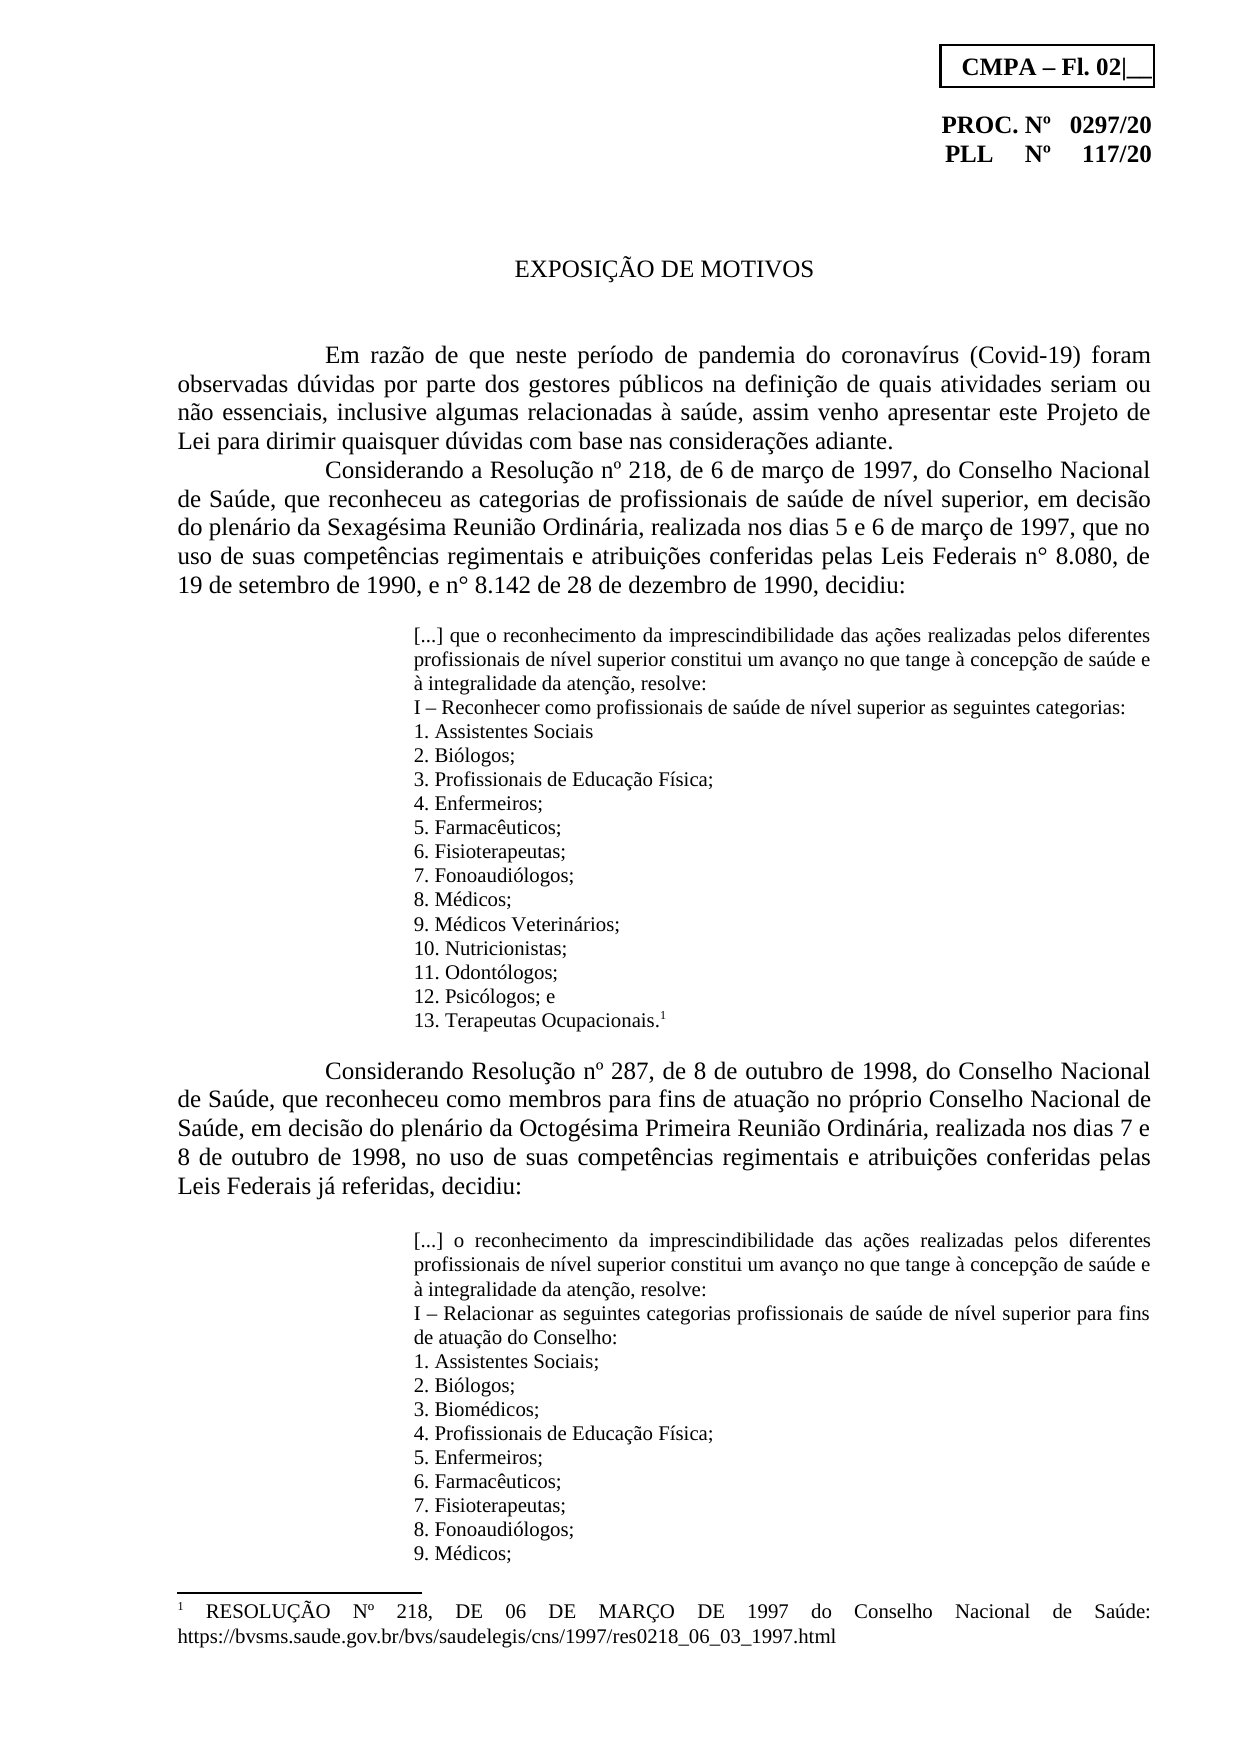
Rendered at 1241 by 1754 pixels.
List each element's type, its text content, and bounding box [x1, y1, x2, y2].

text 4. Profissionais de Educação Física; [413, 1421, 1152, 1445]
text 8. Fonoaudiólogos; [413, 1517, 1152, 1541]
text Considerando a Resolução nº 218, de 6 de março de 1997, do Conselho Nacional de Saúde, que reconheceu as categorias de profissionais de saúde de nível superior, em decisão do plenário da Sexagésima Reunião Ordinária, realizada nos dias 5 e 6 de março de 1997, que no uso de suas competências regimentais e atribuições conferidas pelas Leis Federais n° 8.080, de 19 de setembro de 1990, e n° 8.142 de 28 de dezembro de 1990, decidiu: [177, 455, 1152, 599]
text I – Reconhecer como profissionais de saúde de nível superior as seguintes categorias: [413, 695, 1152, 719]
text 2. Biólogos; [413, 1373, 1152, 1397]
text 9. Médicos Veterinários; [413, 911, 1152, 936]
text 6. Fisioterapeutas; [413, 839, 1152, 863]
text 12. Psicólogos; e [413, 984, 1152, 1008]
text 3. Biomédicos; [413, 1397, 1152, 1421]
text 10. Nutricionistas; [413, 936, 1152, 959]
text 5. Enfermeiros; [413, 1445, 1152, 1469]
text 6. Farmacêuticos; [413, 1469, 1152, 1493]
text EXPOSIÇÃO DE MOTIVOS [177, 254, 1152, 282]
text Em razão de que neste período de pandemia do coronavírus (Covid-19) foram observadas dúvidas por parte dos gestores públicos na definição de quais atividades seriam ou não essenciais, inclusive algumas relacionadas à saúde, assim venho apresentar este Projeto de Lei para dirimir quaisquer dúvidas com base nas considerações adiante. [177, 340, 1152, 455]
text 7. Fisioterapeutas; [413, 1493, 1152, 1517]
text 5. Farmacêuticos; [413, 815, 1152, 839]
text 3. Profissionais de Educação Física; [413, 767, 1152, 791]
text 9. Médicos; [413, 1541, 1152, 1565]
text 11. Odontólogos; [413, 959, 1152, 984]
text Considerando Resolução nº 287, de 8 de outubro de 1998, do Conselho Nacional de Saúde, que reconheceu como membros para fins de atuação no próprio Conselho Nacional de Saúde, em decisão do plenário da Octogésima Primeira Reunião Ordinária, realizada nos dias 7 e 8 de outubro de 1998, no uso de suas competências regimentais e atribuições conferidas pelas Leis Federais já referidas, decidiu: [177, 1056, 1152, 1199]
text 1. Assistentes Sociais [413, 719, 1152, 743]
text 13. Terapeutas Ocupacionais. [413, 1008, 1152, 1032]
text [...] que o reconhecimento da imprescindibilidade das ações realizadas pelos diferentes profissionais de nível superior constitui um avanço no que tange à concepção de saúde e à integralidade da atenção, resolve: [413, 623, 1152, 695]
text [...] o reconhecimento da imprescindibilidade das ações realizadas pelos diferentes profissionais de nível superior constitui um avanço no que tange à concepção de saúde e à integralidade da atenção, resolve: [413, 1228, 1152, 1301]
text 1. Assistentes Sociais; [413, 1349, 1152, 1373]
text I – Relacionar as seguintes categorias profissionais de saúde de nível superior para fins de atuação do Conselho: [413, 1301, 1152, 1349]
text 8. Médicos; [413, 887, 1152, 911]
text 2. Biólogos; [413, 743, 1152, 767]
text 4. Enfermeiros; [413, 791, 1152, 815]
text 7. Fonoaudiólogos; [413, 863, 1152, 887]
